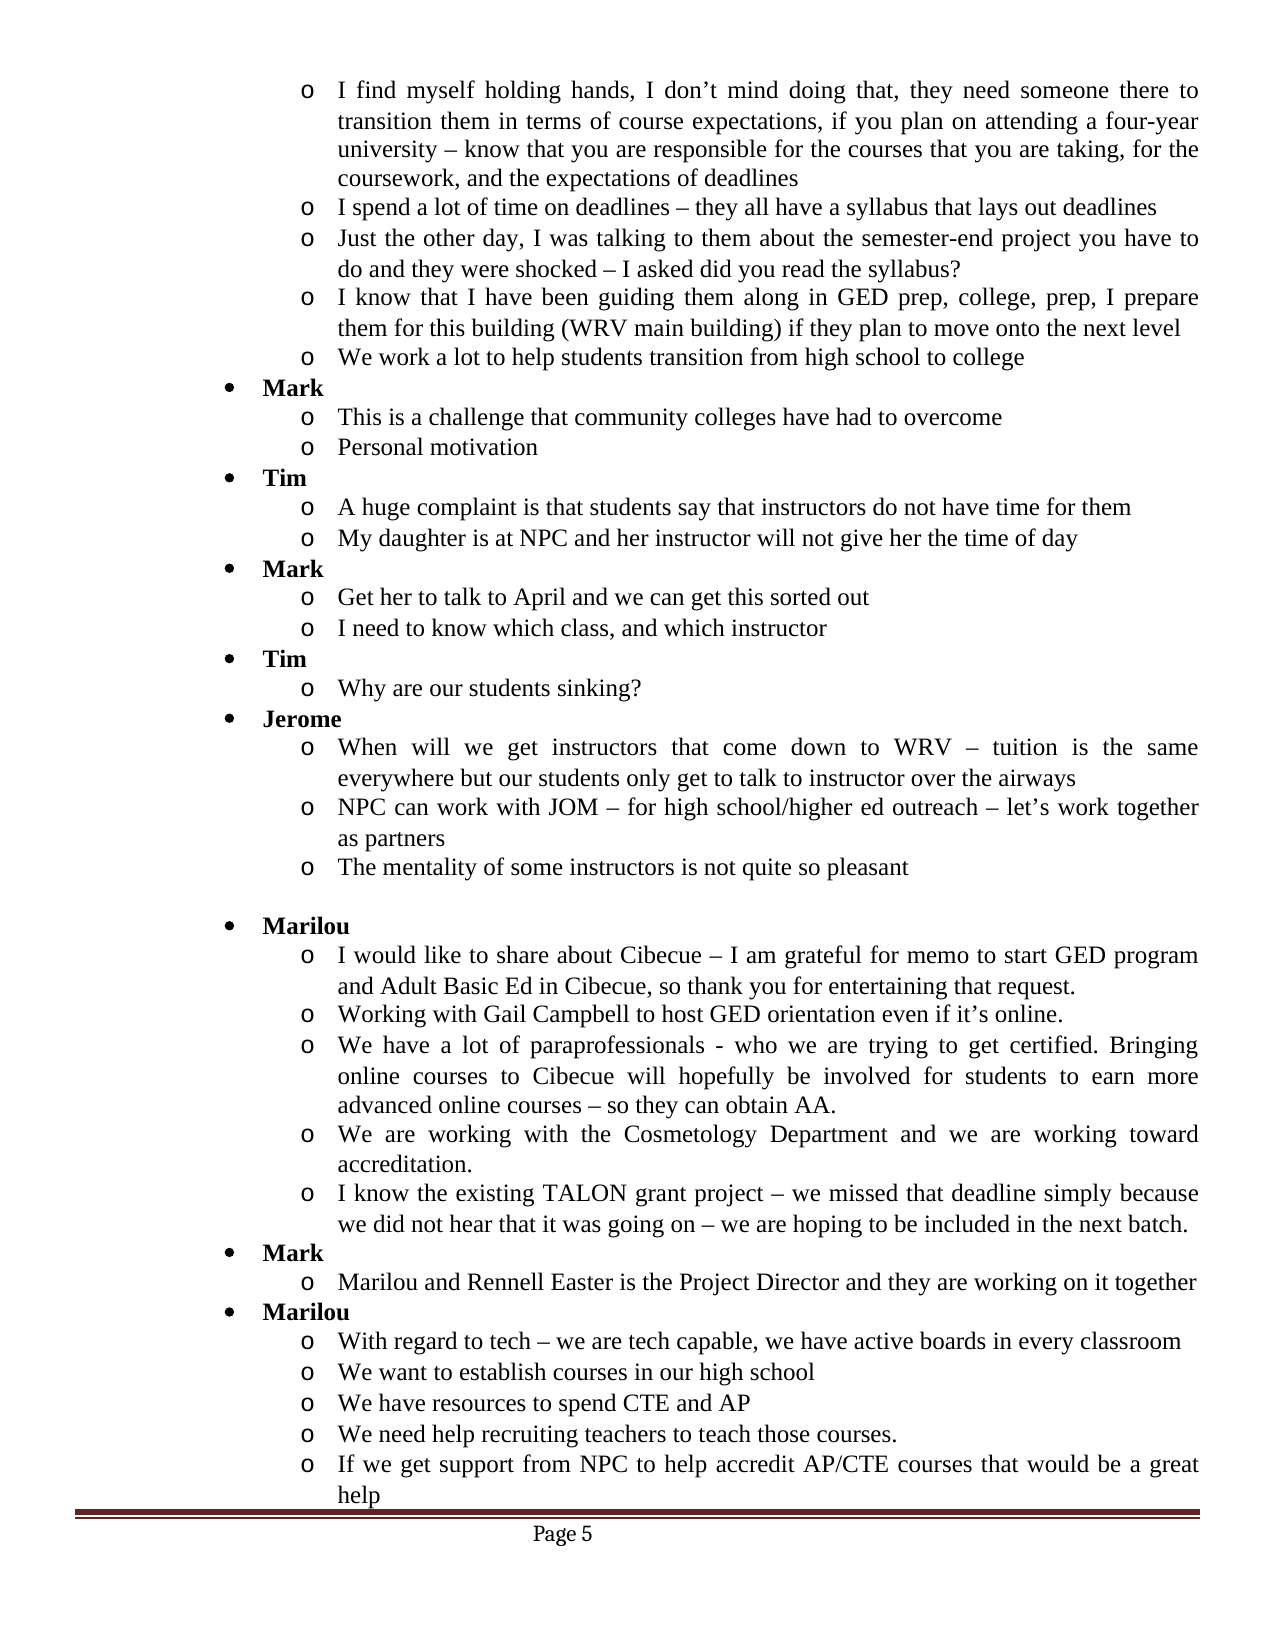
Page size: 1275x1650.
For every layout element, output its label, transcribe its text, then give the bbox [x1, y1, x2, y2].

list Get her to talk to April and we can get this sorted out [300, 582, 1200, 613]
list Jerome [225, 704, 1200, 732]
list Mark [225, 554, 1200, 582]
list With regard to tech – we are tech capable, we have active boards in every classroom [300, 1326, 1200, 1357]
list When will we get instructors that come down to WRV – tuition is the same everywhere but our students only get to talk to instructor over the airways [300, 732, 1200, 792]
list Marilou [225, 911, 1200, 940]
list Personal motivation [300, 432, 1200, 463]
list I spend a lot of time on deadlines – they all have a syllabus that lays out deadlines [300, 192, 1200, 223]
list Tim [225, 644, 1200, 673]
list Marilou and Rennell Easter is the Project Director and they are working on it together [300, 1267, 1200, 1297]
list We are working with the Cosmetology Department and we are working toward accreditation. [300, 1119, 1200, 1178]
list If we get support from NPC to help accredit AP/CTE courses that would be a great help [300, 1449, 1200, 1509]
list Working with Gail Campbell to host GED orientation even if it’s online. [300, 999, 1200, 1030]
list This is a challenge that community colleges have had to overcome [300, 402, 1200, 432]
list Mark [225, 1238, 1200, 1267]
list I know the existing TALON grant project – we missed that deadline simply because we did not hear that it was going on – we are hoping to be included in the next batch. [300, 1178, 1200, 1238]
list I would like to share about Cibecue – I am grateful for memo to start GED program and Adult Basic Ed in Cibecue, so thank you for entertaining that request. [300, 940, 1200, 999]
list We work a lot to help students transition from high school to college [300, 342, 1200, 373]
list NPC can work with JOM – for high school/higher ed outreach – let’s work together as partners [300, 792, 1200, 852]
list Why are our students sinking? [300, 673, 1200, 704]
list We want to establish courses in our high school [300, 1357, 1200, 1388]
list Just the other day, I was talking to them about the semester-end project you have to do and they were shocked – I asked did you read the syllabus? [300, 223, 1200, 282]
list Marilou [225, 1297, 1200, 1326]
list The mentality of some instructors is not quite so pleasant [300, 852, 1200, 882]
list We need help recruiting teachers to teach those courses. [300, 1419, 1200, 1449]
list We have resources to spend CTE and AP [300, 1388, 1200, 1419]
list Mark [225, 373, 1200, 402]
list A huge complaint is that students say that instructors do not have time for them [300, 492, 1200, 523]
list My daughter is at NPC and her instructor will not give her the time of day [300, 523, 1200, 554]
list We have a lot of paraprofessionals - who we are trying to get certified. Bringing online courses to Cibecue will hopefully be involved for students to earn more advanced online courses – so they can obtain AA. [300, 1030, 1200, 1119]
list I know that I have been guiding them along in GED prep, college, prep, I prepare them for this building (WRV main building) if they plan to move onto the next level [300, 282, 1200, 342]
list I find myself holding hands, I don’t mind doing that, they need someone there to transition them in terms of course expectations, if you plan on attending a four-year university – know that you are responsible for the courses that you are taking, for the coursework, and the expectations of deadlines [300, 75, 1200, 192]
list Tim [225, 463, 1200, 492]
list I need to know which class, and which instructor [300, 613, 1200, 644]
